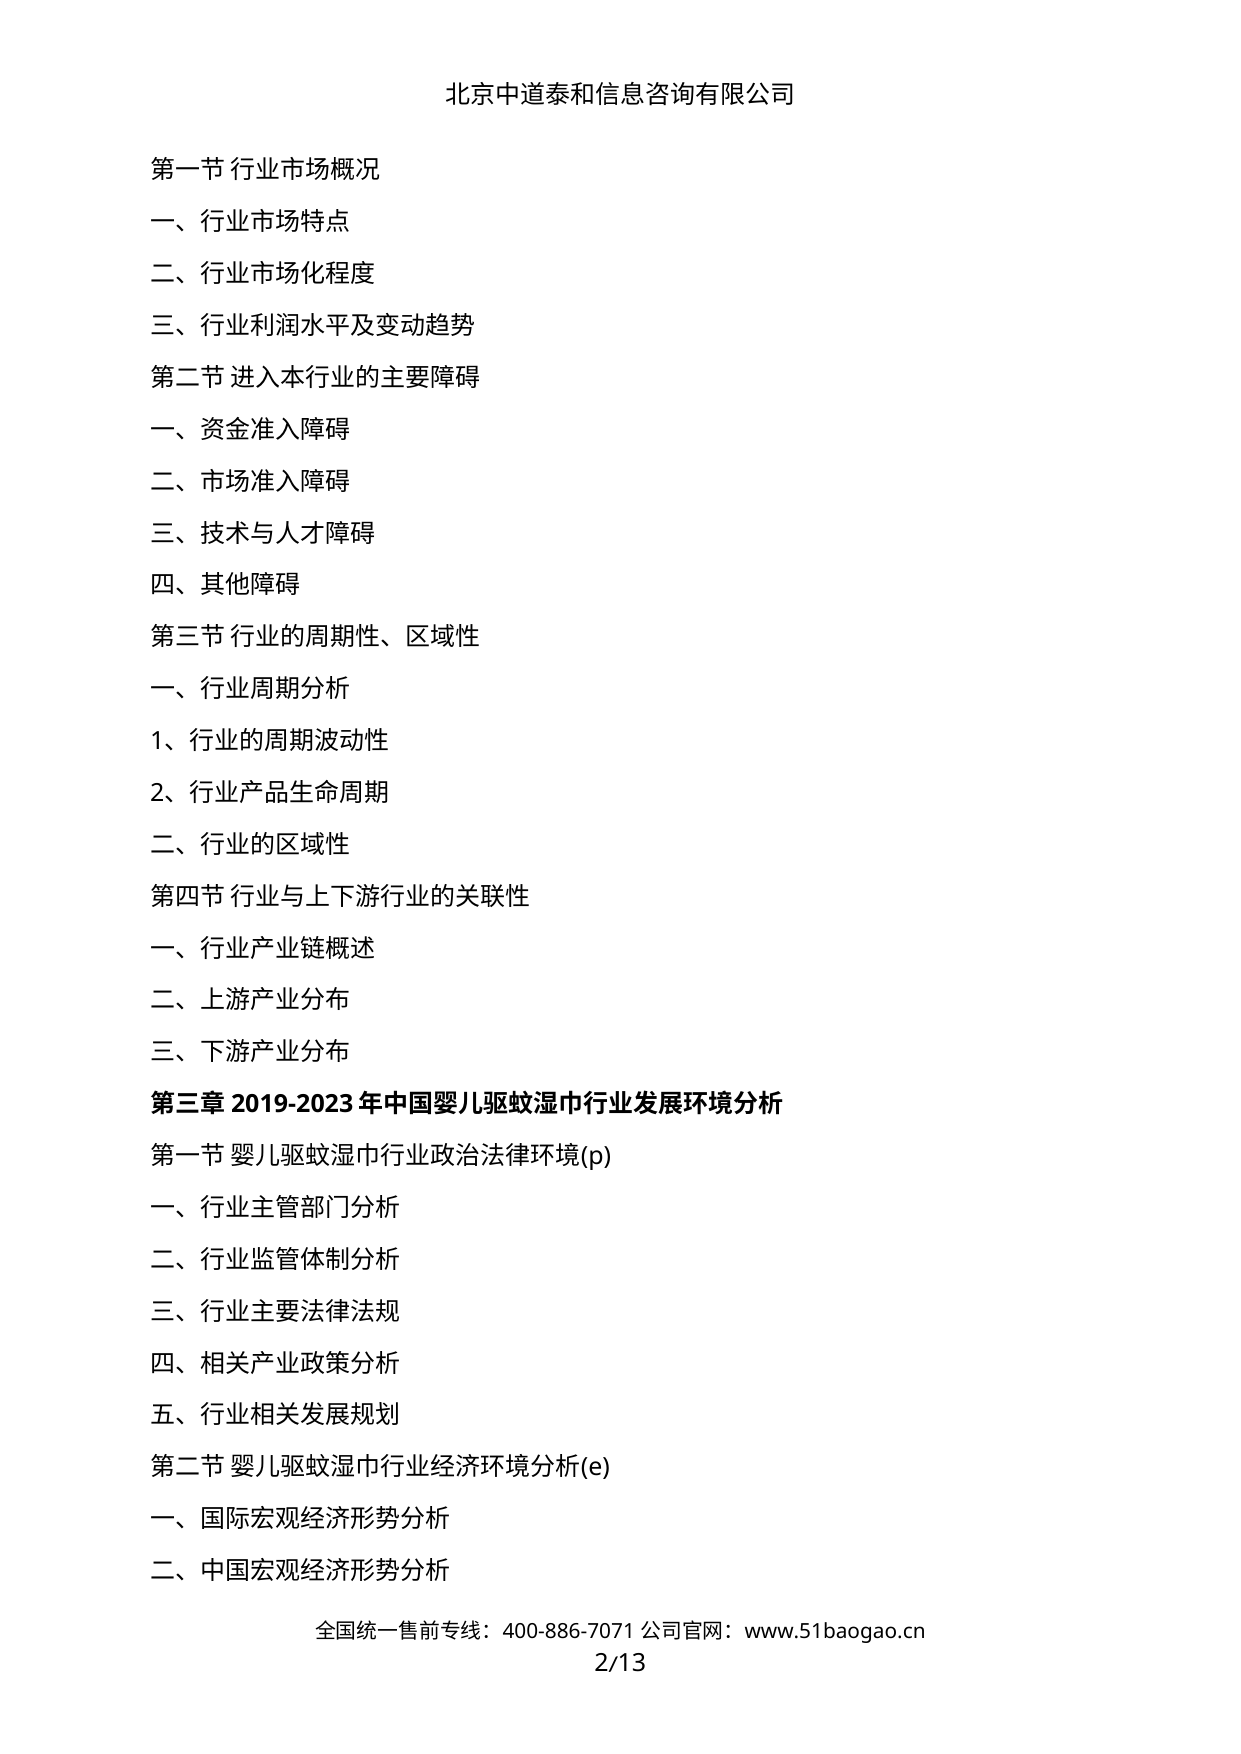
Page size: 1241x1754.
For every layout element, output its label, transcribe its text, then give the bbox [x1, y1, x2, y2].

text 1、行业的周期波动性 [150, 721, 1090, 757]
text 一、国际宏观经济形势分析 [150, 1499, 1090, 1535]
text 一、行业产业链概述 [150, 928, 1090, 964]
text 二、上游产业分布 [150, 980, 1090, 1016]
text 一、行业市场特点 [150, 202, 1090, 238]
text 第二节 进入本行业的主要障碍 [150, 357, 1090, 394]
text 第三节 行业的周期性、区域性 [150, 617, 1090, 653]
text 三、下游产业分布 [150, 1032, 1090, 1068]
text 二、中国宏观经济形势分析 [150, 1551, 1090, 1587]
text 五、行业相关发展规划 [150, 1395, 1090, 1431]
text 第三章 2019-2023年中国婴儿驱蚊湿巾行业发展环境分析 [150, 1084, 1090, 1120]
text 第四节 行业与上下游行业的关联性 [150, 876, 1090, 912]
text 一、资金准入障碍 [150, 409, 1090, 446]
text 2、行业产品生命周期 [150, 772, 1090, 809]
text 第二节 婴儿驱蚊湿巾行业经济环境分析(e) [150, 1447, 1090, 1483]
text 二、行业的区域性 [150, 824, 1090, 861]
text 一、行业周期分析 [150, 669, 1090, 705]
text 一、行业主管部门分析 [150, 1187, 1090, 1224]
text 四、相关产业政策分析 [150, 1343, 1090, 1379]
text 第一节 婴儿驱蚊湿巾行业政治法律环境(p) [150, 1136, 1090, 1172]
text 四、其他障碍 [150, 565, 1090, 601]
text 三、行业主要法律法规 [150, 1291, 1090, 1327]
text 三、行业利润水平及变动趋势 [150, 306, 1090, 342]
text 二、行业监管体制分析 [150, 1239, 1090, 1276]
text 第一节 行业市场概况 [150, 150, 1090, 186]
text 二、市场准入障碍 [150, 461, 1090, 497]
text 二、行业市场化程度 [150, 254, 1090, 290]
text 三、技术与人才障碍 [150, 513, 1090, 549]
